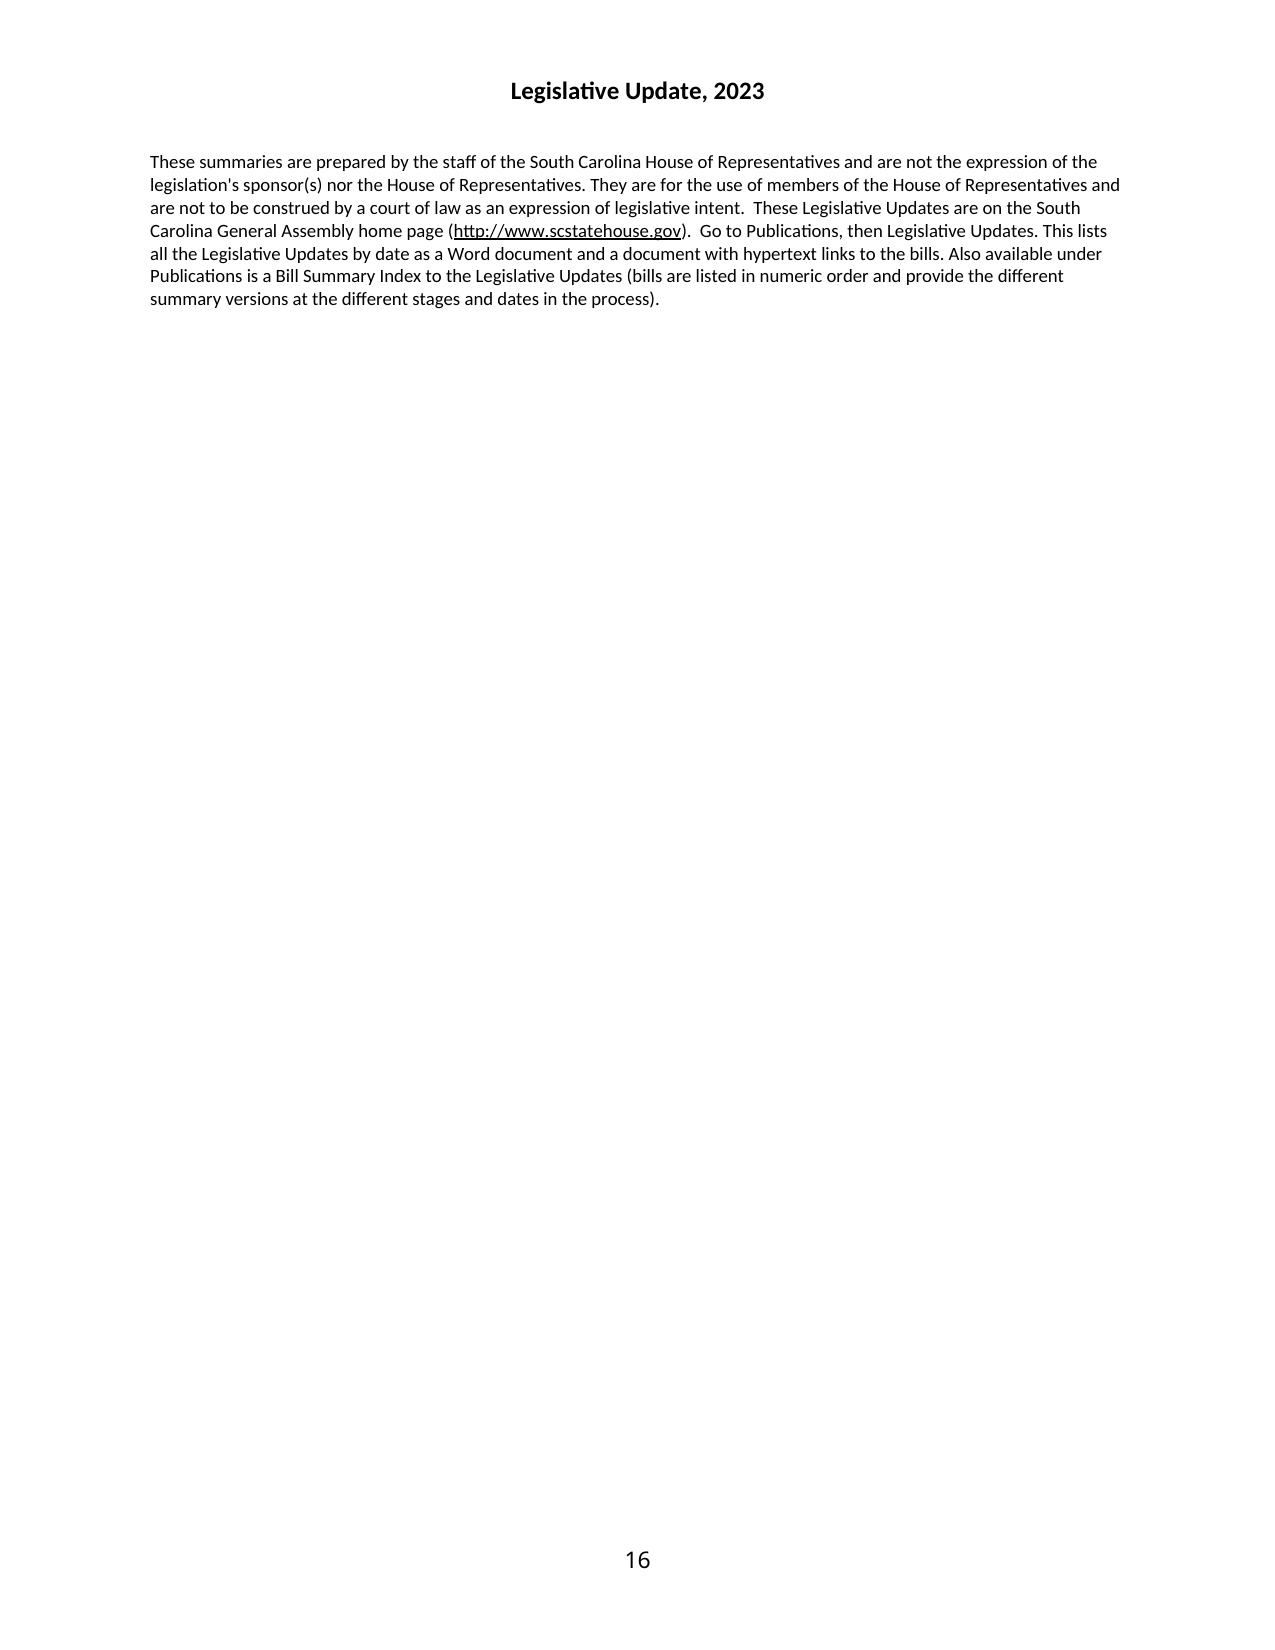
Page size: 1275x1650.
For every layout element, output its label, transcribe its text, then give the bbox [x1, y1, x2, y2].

text These summaries are prepared by the staff of the South Carolina House of Representatives and are not the expression of the legislation's sponsor(s) nor the House of Representatives. They are for the use of members of the House of Representatives and are not to be construed by a court of law as an expression of legislative intent. These Legislative Updates are on the South Carolina General Assembly home page (http://www.scstatehouse.gov). Go to Publications, then Legislative Updates. This lists all the Legislative Updates by date as a Word document and a document with hypertext links to the bills. Also available under Publications is a Bill Summary Index to the Legislative Updates (bills are listed in numeric order and provide the different summary versions at the different stages and dates in the process). [150, 150, 1125, 310]
